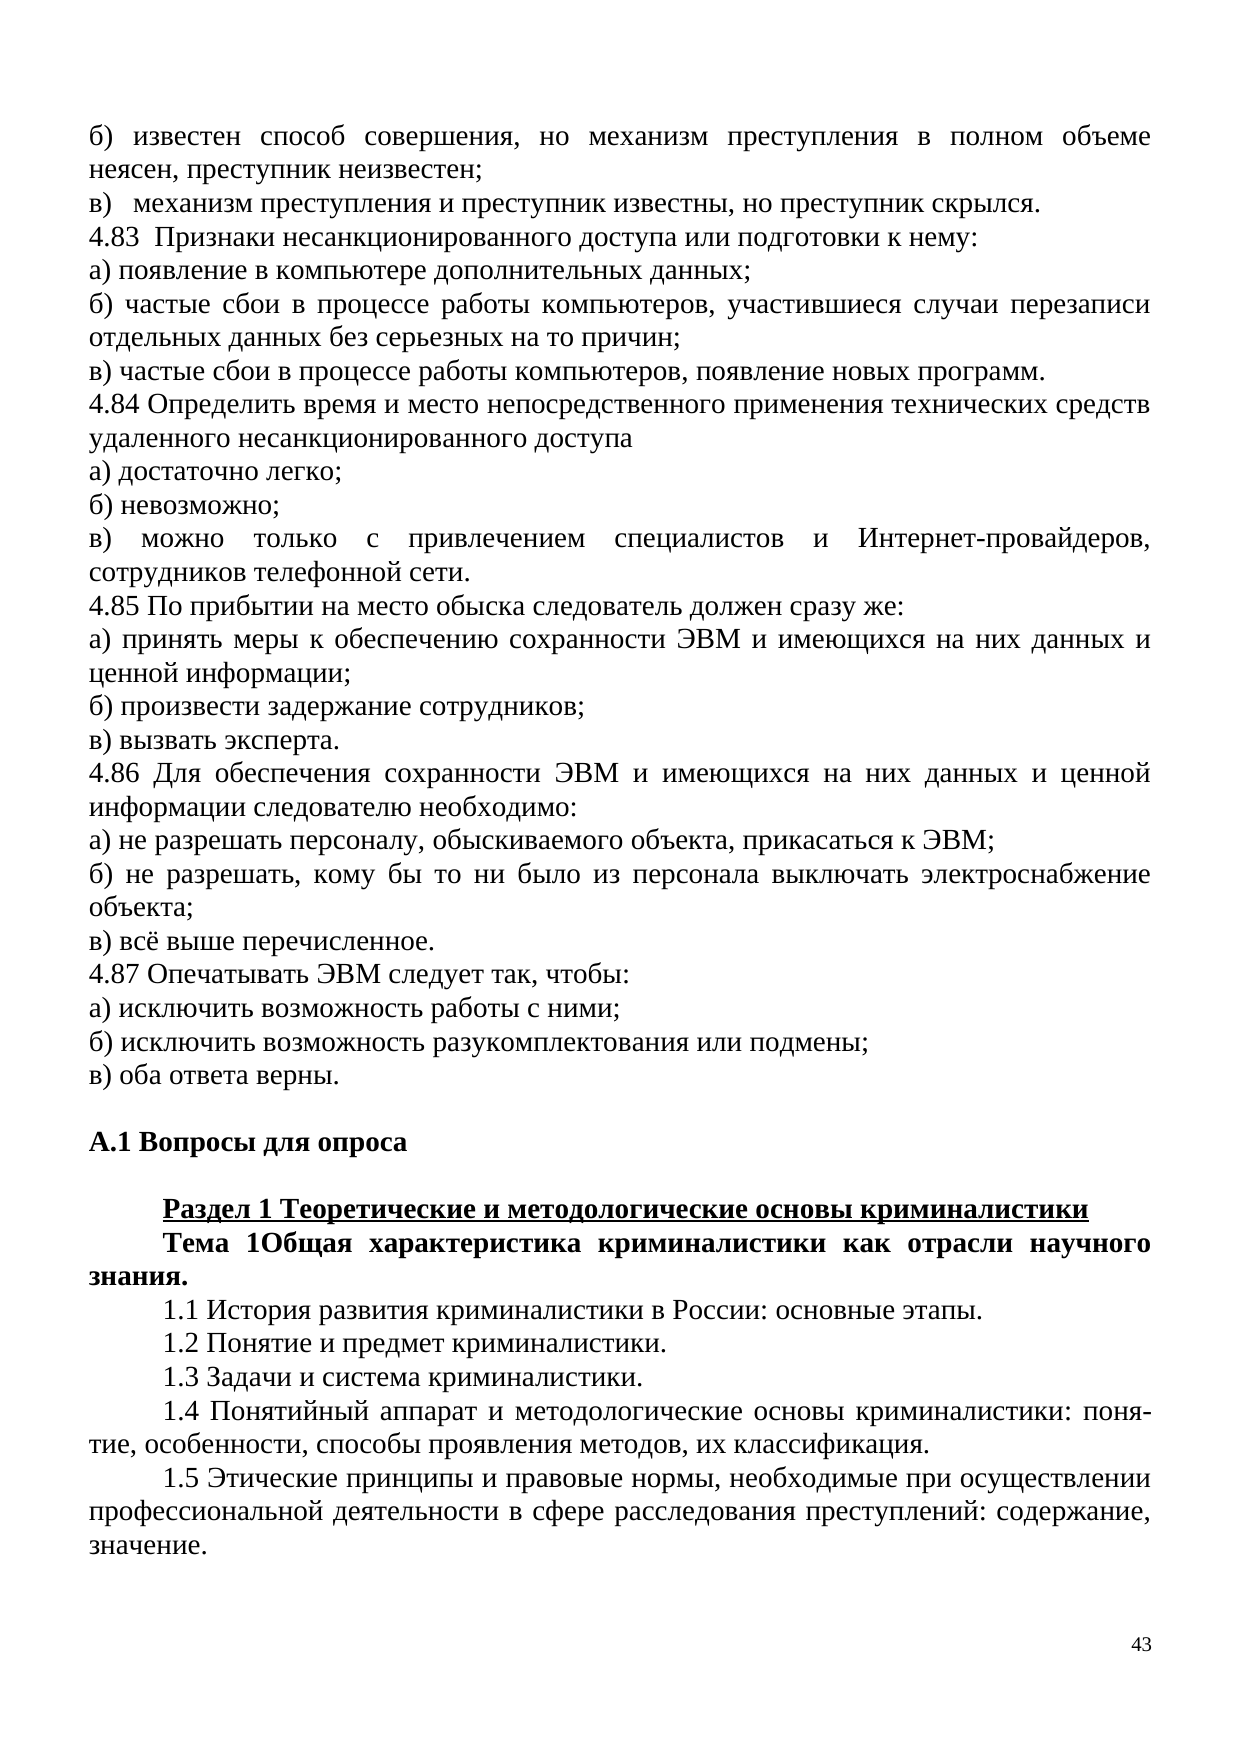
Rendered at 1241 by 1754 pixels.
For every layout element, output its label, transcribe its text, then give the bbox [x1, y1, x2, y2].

text б) частые сбои в процессе работы компьютеров, участившиеся случаи перезаписи отдельных данных без серьезных на то причин; [88, 286, 1152, 353]
text б) невозможно; [88, 487, 1152, 521]
text в) вызвать эксперта. [88, 722, 1152, 755]
text а) не разрешать персоналу, обыскиваемого объекта, прикасаться к ЭВМ; [88, 822, 1152, 856]
text в) всё выше перечисленное. [88, 923, 1152, 957]
text в) частые сбои в процессе работы компьютеров, появление новых программ. [88, 353, 1152, 386]
text 4.86 Для обеспечения сохранности ЭВМ и имеющихся на них данных и ценной информации следователю необходимо: [88, 755, 1152, 822]
text а) принять меры к обеспечению сохранности ЭВМ и имеющихся на них данных и ценной информации; [88, 621, 1152, 688]
text 4.83 Признаки несанкционированного доступа или подготовки к нему: [88, 219, 1152, 252]
text 4.84 Определить время и место непосредственного применения технических средств удаленного несанкционированного доступа [88, 386, 1152, 453]
text в) можно только с привлечением специалистов и Интернет-провайдеров, сотрудников телефонной сети. [88, 521, 1152, 588]
list механизм преступления и преступник известны, но преступник скрылся. [88, 185, 1152, 219]
text 1.4 Понятийный аппарат и методологические основы криминалистики: понятие, особенности, способы проявления методов, их классификация. [88, 1393, 1152, 1460]
text в) оба ответа верны. [88, 1057, 1152, 1091]
text а) исключить возможность работы с ними; [88, 990, 1152, 1024]
list известен способ совершения, но механизм преступления в полном объеме неясен, преступник неизвестен; [88, 118, 1152, 185]
text 1.5 Этические принципы и правовые нормы, необходимые при осуществлении профессиональной деятельности в сфере расследования преступлений: содержание, значение. [88, 1460, 1152, 1560]
text А.1 Вопросы для опроса [88, 1124, 1152, 1158]
text 1.3 Задачи и система криминалистики. [88, 1359, 1152, 1393]
text 1.2 Понятие и предмет криминалистики. [88, 1326, 1152, 1359]
text Тема 1Общая характеристика криминалистики как отрасли научного знания. [88, 1225, 1152, 1292]
text а) появление в компьютере дополнительных данных; [88, 252, 1152, 286]
text б) не разрешать, кому бы то ни было из персонала выключать электроснабжение объекта; [88, 856, 1152, 923]
text 4.87 Опечатывать ЭВМ следует так, чтобы: [88, 957, 1152, 990]
text б) произвести задержание сотрудников; [88, 688, 1152, 722]
text б) исключить возможность разукомплектования или подмены; [88, 1024, 1152, 1057]
text 1.1 История развития криминалистики в России: основные этапы. [88, 1292, 1152, 1326]
text 4.85 По прибытии на место обыска следователь должен сразу же: [88, 588, 1152, 621]
text Раздел 1 Теоретические и методологические основы криминалистики [88, 1191, 1152, 1225]
text а) достаточно легко; [88, 453, 1152, 487]
